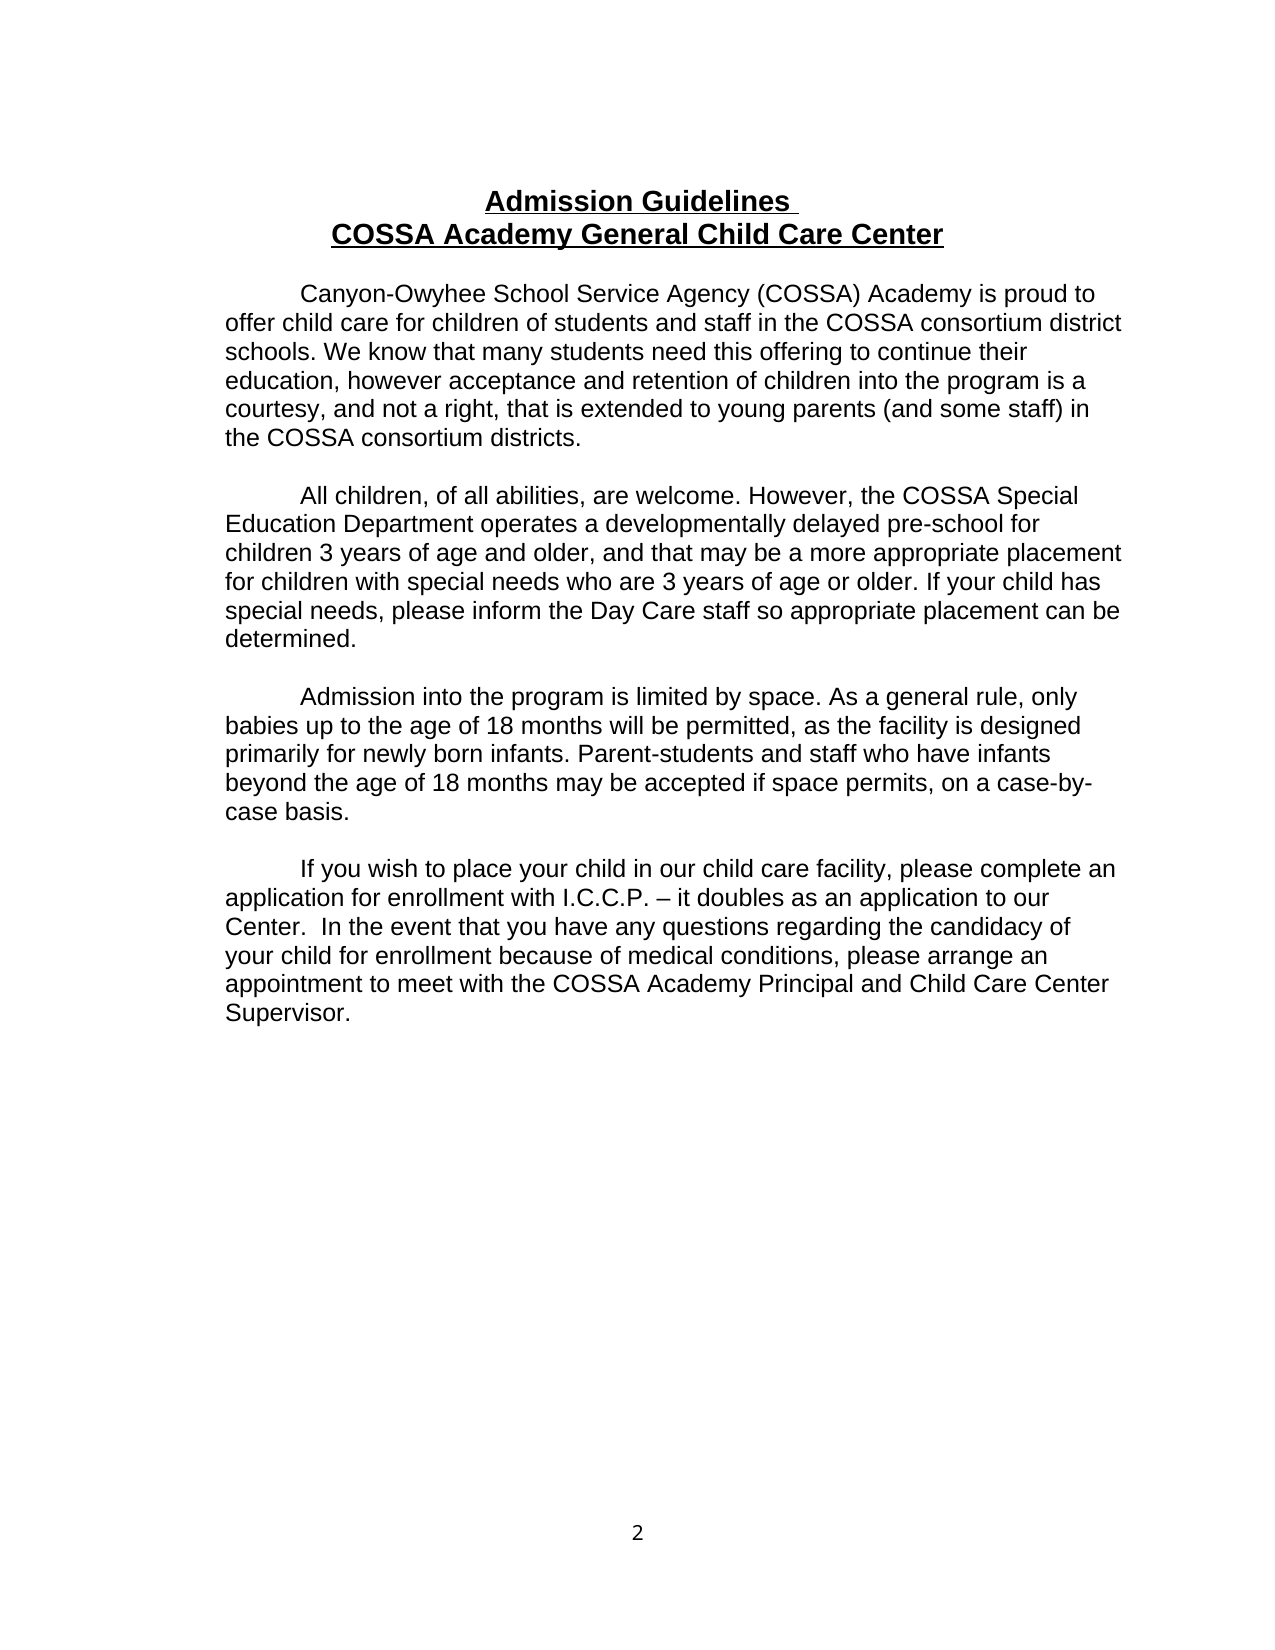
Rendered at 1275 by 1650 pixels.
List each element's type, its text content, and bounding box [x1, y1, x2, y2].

text Canyon-Owyhee School Service Agency (COSSA) Academy is proud to offer child care for children of students and staff in the COSSA consortium district schools. We know that many students need this offering to continue their education, however acceptance and retention of children into the program is a courtesy, and not a right, that is extended to young parents (and some staff) in the COSSA consortium districts. [225, 279, 1125, 452]
text All children, of all abilities, are welcome. However, the COSSA Special Education Department operates a developmentally delayed pre-school for children 3 years of age and older, and that may be a more appropriate placement for children with special needs who are 3 years of age or older. If your child has special needs, please inform the Day Care staff so appropriate placement can be determined. [225, 481, 1125, 653]
text COSSA Academy General Child Care Center [150, 217, 1125, 251]
text Admission into the program is limited by space. As a general rule, only babies up to the age of 18 months will be permitted, as the facility is designed primarily for newly born infants. Parent-students and staff who have infants beyond the age of 18 months may be accepted if space permits, on a case-by-case basis. [225, 682, 1125, 826]
text If you wish to place your child in our child care facility, please complete an application for enrollment with I.C.C.P. – it doubles as an application to our Center. In the event that you have any questions regarding the candidacy of your child for enrollment because of medical conditions, please arrange an appointment to meet with the COSSA Academy Principal and Child Care Center Supervisor. [225, 854, 1123, 1027]
text Admission Guidelines [150, 183, 1125, 217]
